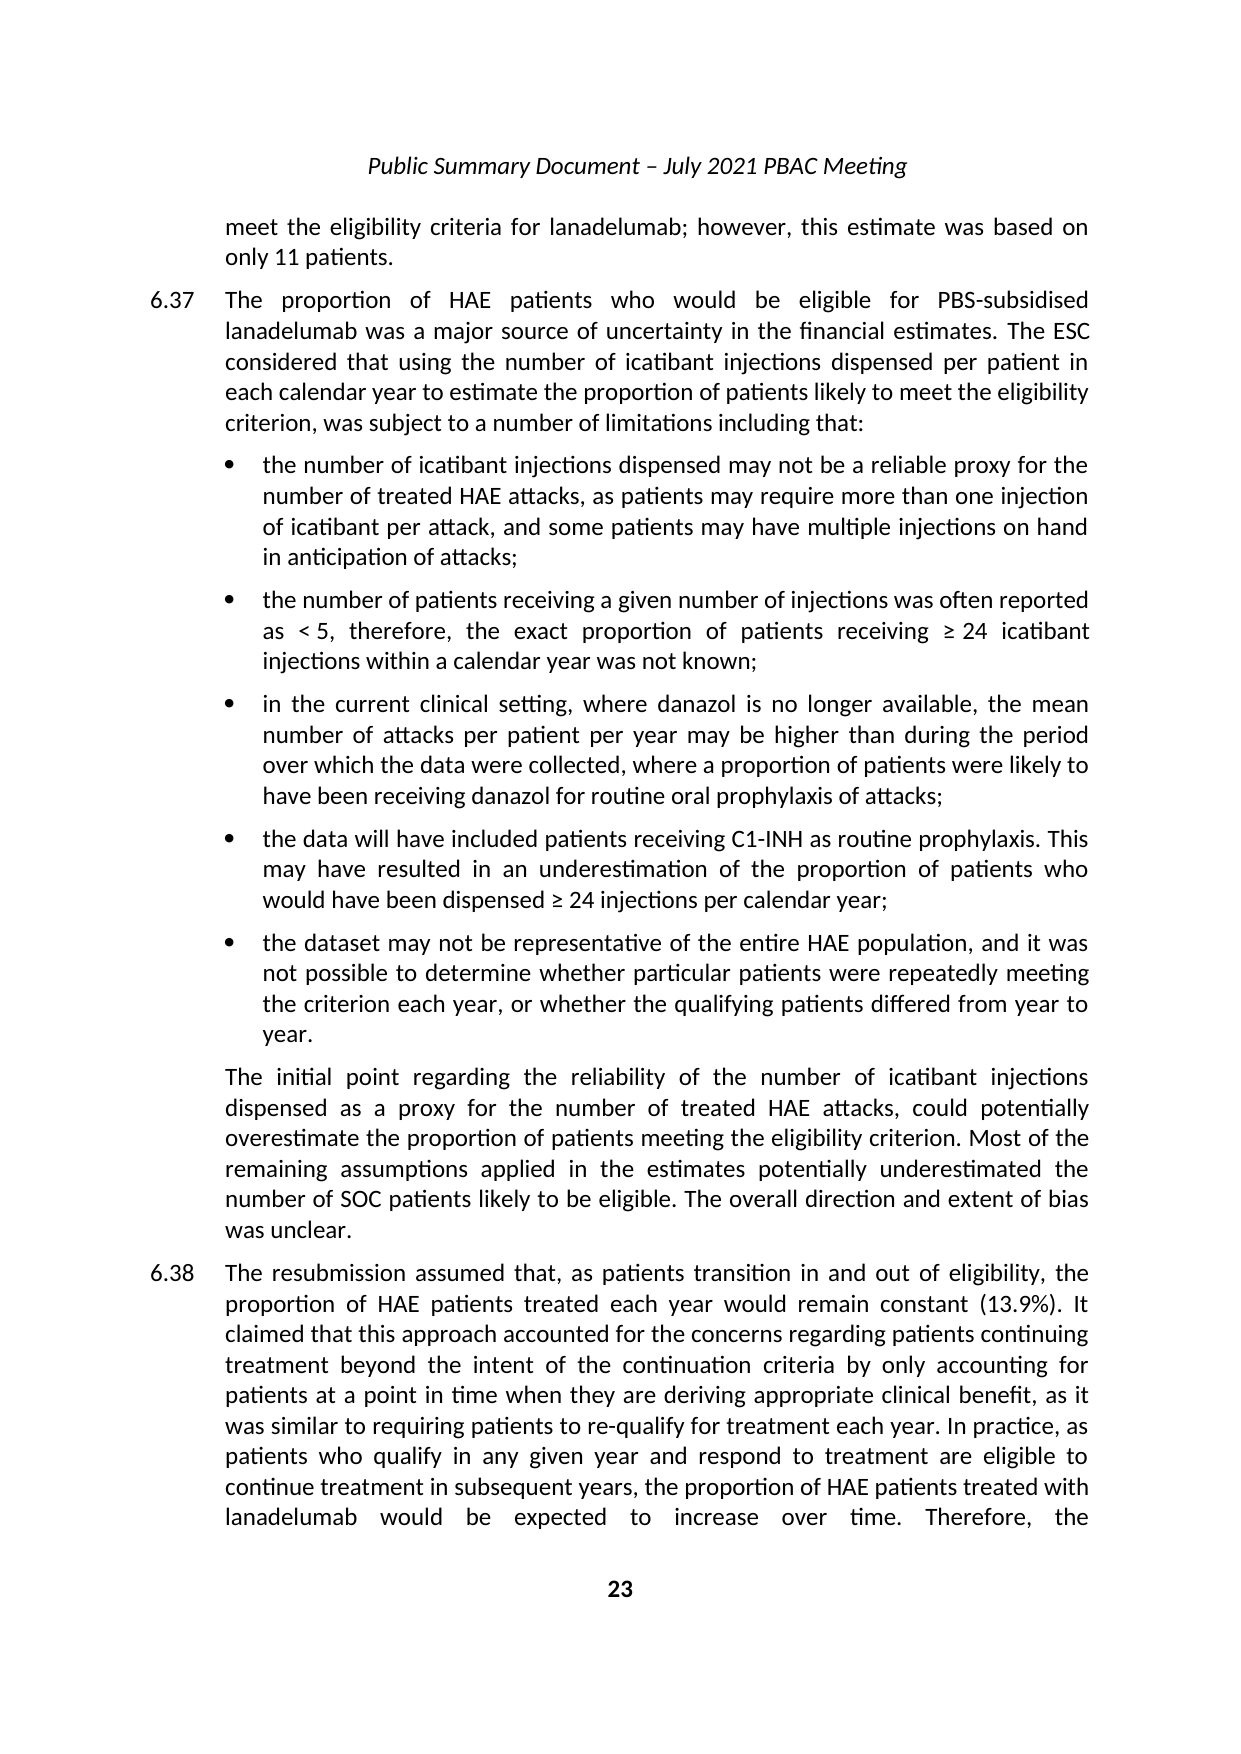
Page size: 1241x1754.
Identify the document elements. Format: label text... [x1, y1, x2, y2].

text The proportion of HAE patients who would be eligible for PBS-subsidised lanadelumab was a major source of uncertainty in the financial estimates. The ESC considered that using the number of icatibant injections dispensed per patient in each calendar year to estimate the proportion of patients likely to meet the eligibility criterion, was subject to a number of limitations including that: [150, 284, 1090, 437]
list in the current clinical setting, where danazol is no longer available, the mean number of attacks per patient per year may be higher than during the period over which the data were collected, where a proportion of patients were likely to have been receiving danazol for routine oral prophylaxis of attacks; [225, 688, 1090, 810]
list the number of icatibant injections dispensed may not be a reliable proxy for the number of treated HAE attacks, as patients may require more than one injection of icatibant per attack, and some patients may have multiple injections on hand in anticipation of attacks; [225, 450, 1090, 572]
list the dataset may not be representative of the entire HAE population, and it was not possible to determine whether particular patients were repeatedly meeting the criterion each year, or whether the qualifying patients differed from year to year. [225, 927, 1090, 1049]
list the data will have included patients receiving C1-INH as routine prophylaxis. This may have resulted in an underestimation of the proportion of patients who would have been dispensed ≥ 24 injections per calendar year; [225, 823, 1090, 914]
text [150, 211, 1090, 272]
list the number of patients receiving a given number of injections was often reported as < 5, therefore, the exact proportion of patients receiving ≥ 24 icatibant injections within a calendar year was not known; [225, 584, 1090, 676]
list The initial point regarding the reliability of the number of icatibant injections dispensed as a proxy for the number of treated HAE attacks, could potentially overestimate the proportion of patients meeting the eligibility criterion. Most of the remaining assumptions applied in the estimates potentially underestimated the number of SOC patients likely to be eligible. The overall direction and extent of bias was unclear. [225, 1062, 1090, 1245]
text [150, 1257, 1090, 1532]
